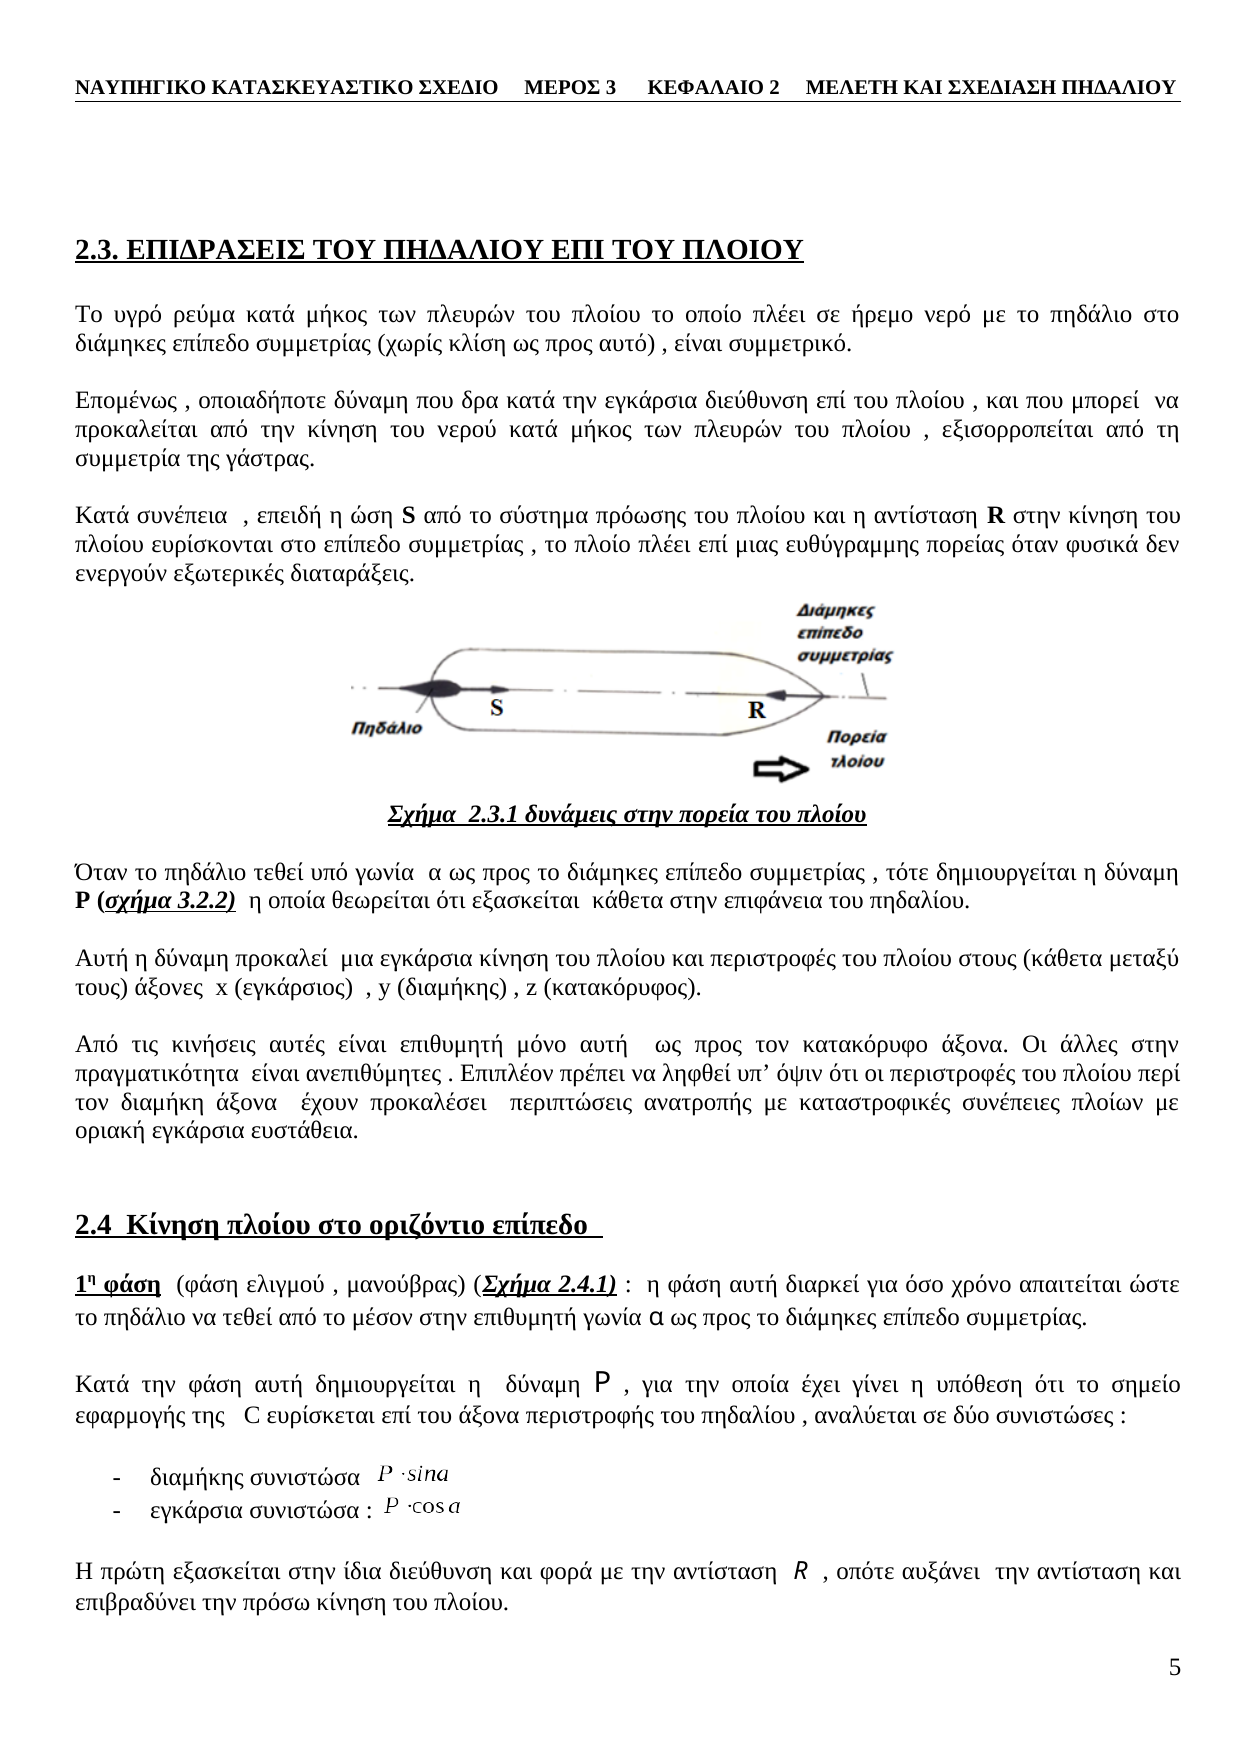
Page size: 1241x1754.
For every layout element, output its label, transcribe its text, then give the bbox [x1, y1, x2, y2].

text 2.4 Κίνηση πλοίου στο οριζόντιο επίπεδο [75, 1207, 1181, 1241]
text 2.3. ΕΠΙΔΡΑΣΕΙΣ ΤΟΥ ΠΗΔΑΛΙΟΥ ΕΠΙ ΤΟΥ ΠΛΟΙΟΥ [75, 232, 1181, 266]
text Όταν το πηδάλιο τεθεί υπό γωνία α ως προς το διάμηκες επίπεδο συμμετρίας , τότε δημιουργείται η δύναμη P (σχήμα 3.2.2) η οποία θεωρείται ότι εξασκείται κάθετα στην επιφάνεια του πηδαλίου. [75, 857, 1181, 914]
text 1η φάση (φάση ελιγμού , μανούβρας) (Σχήμα 2.4.1) : η φάση αυτή διαρκεί για όσο χρόνο απαιτείται ώστε το πηδάλιο να τεθεί από το μέσον στην επιθυμητή γωνία α ως προς το διάμηκες επίπεδο συμμετρίας. [75, 1269, 1181, 1332]
picture [350, 586, 906, 800]
text Αυτή η δύναμη προκαλεί μια εγκάρσια κίνηση του πλοίου και περιστροφές του πλοίου στους (κάθετα μεταξύ τους) άξονες x (εγκάρσιος) , y (διαμήκης) , z (κατακόρυφος). [75, 943, 1181, 1001]
text Σχήμα 2.3.1 δυνάμεις στην πορεία του πλοίου [75, 799, 1181, 828]
text Το υγρό ρεύμα κατά μήκος των πλευρών του πλοίου το οποίο πλέει σε ήρεμο νερό με το πηδάλιο στο διάμηκες επίπεδο συμμετρίας (χωρίς κλίση ως προς αυτό) , είναι συμμετρικό. [75, 299, 1181, 357]
text Από τις κινήσεις αυτές είναι επιθυμητή μόνο αυτή ως προς τον κατακόρυφο άξονα. Οι άλλες στην πραγματικότητα είναι ανεπιθύμητες . Επιπλέον πρέπει να ληφθεί υπ’ όψιν ότι οι περιστροφές του πλοίου περί τον διαμήκη άξονα έχουν προκαλέσει περιπτώσεις ανατροπής με καταστροφικές συνέπειες πλοίων με οριακή εγκάρσια ευστάθεια. [75, 1029, 1181, 1144]
text Επομένως , οποιαδήποτε δύναμη που δρα κατά την εγκάρσια διεύθυνση επί του πλοίου , και που μπορεί να προκαλείται από την κίνηση του νερού κατά μήκος των πλευρών του πλοίου , εξισορροπείται από τη συμμετρία της γάστρας. [75, 386, 1181, 472]
text Η πρώτη εξασκείται στην ίδια διεύθυνση και φορά με την αντίσταση R , οπότε αυξάνει την αντίσταση και επιβραδύνει την πρόσω κίνηση του πλοίου. [75, 1553, 1181, 1616]
text Κατά την φάση αυτή δημιουργείται η δύναμη P , για την οποία έχει γίνει η υπόθεση ότι το σημείο εφαρμογής της C ευρίσκεται επί του άξονα περιστροφής του πηδαλίου , αναλύεται σε δύο συνιστώσες : [75, 1361, 1181, 1429]
text Κατά συνέπεια , επειδή η ώση S από το σύστημα πρόωσης του πλοίου και η αντίσταση R στην κίνηση του πλοίου ευρίσκονται στο επίπεδο συμμετρίας , το πλοίο πλέει επί μιας ευθύγραμμης πορείας όταν φυσικά δεν ενεργούν εξωτερικές διαταράξεις. [75, 501, 1181, 587]
list διαμήκης συνιστώσα [112, 1458, 1181, 1491]
list εγκάρσια συνιστώσα : [112, 1491, 1181, 1524]
